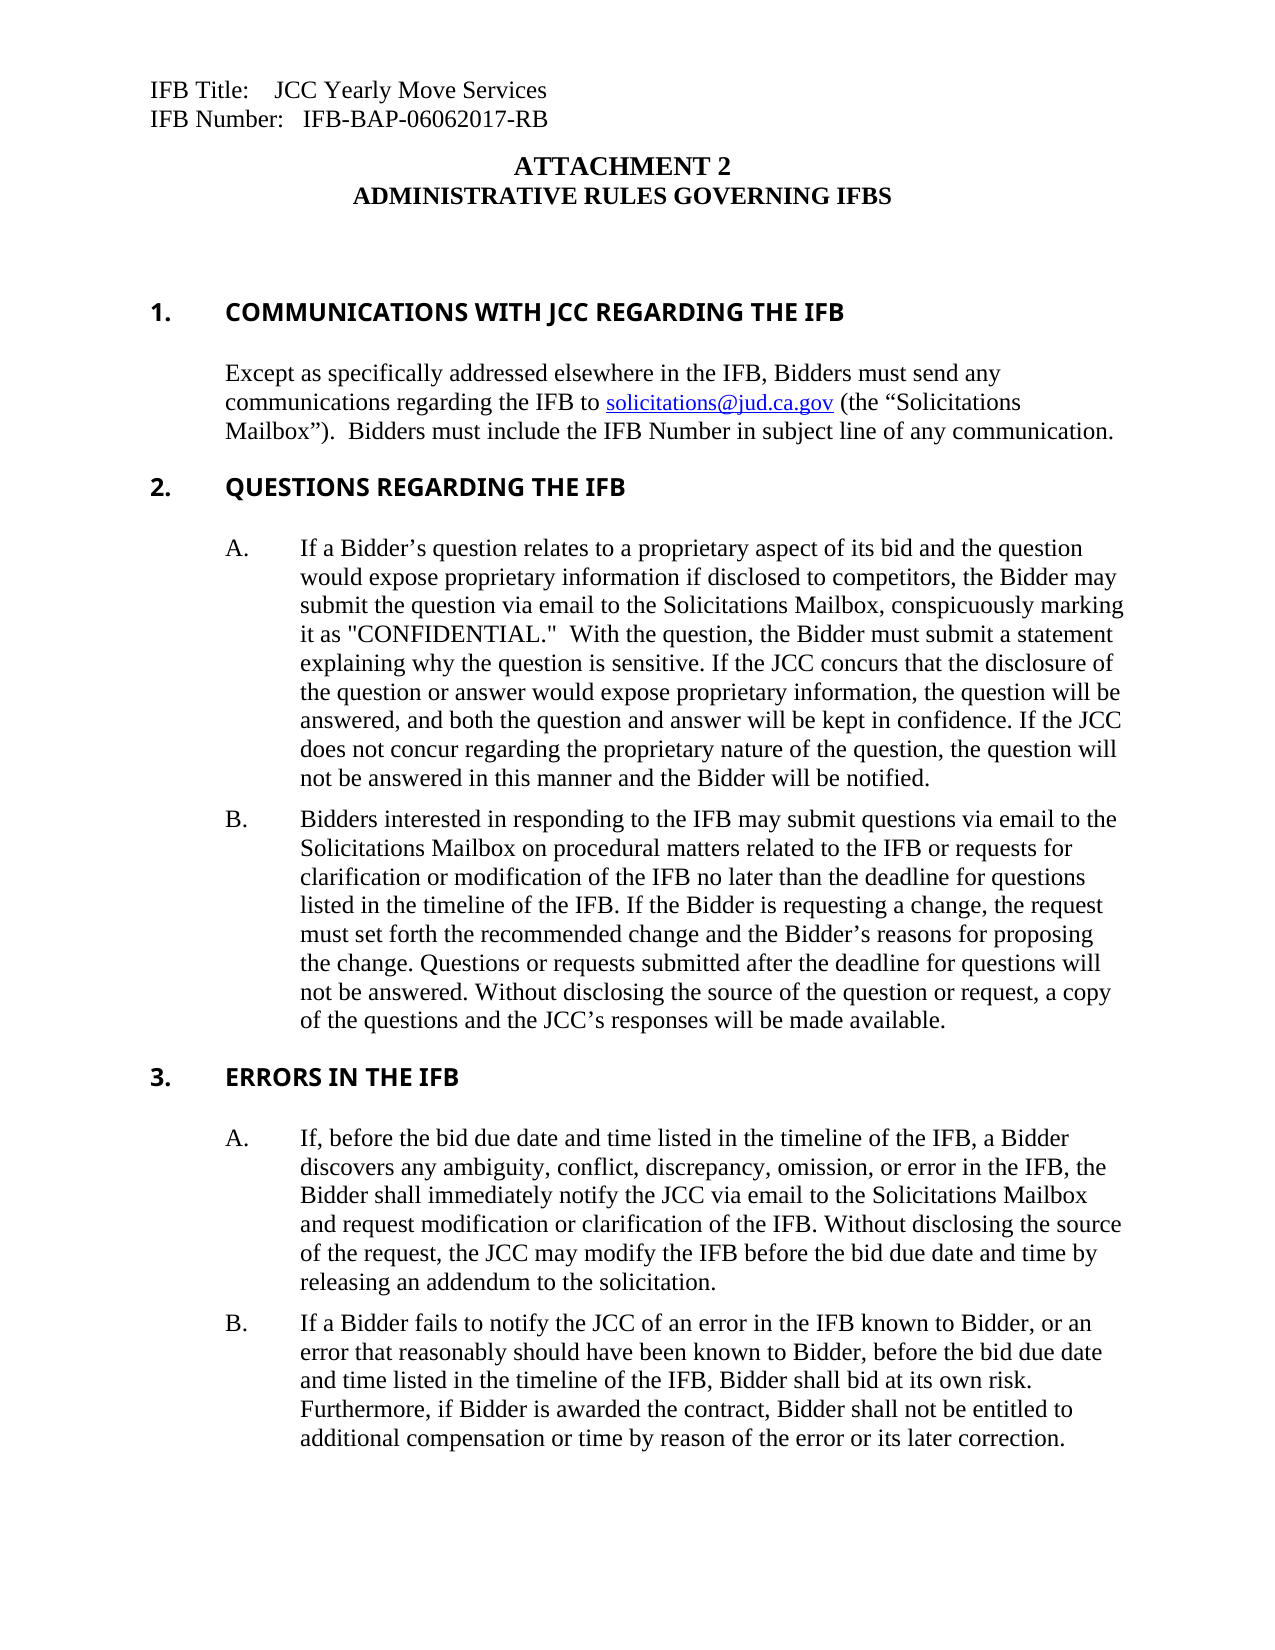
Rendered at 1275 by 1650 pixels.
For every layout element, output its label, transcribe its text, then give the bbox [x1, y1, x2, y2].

list B. If a Bidder fails to notify the JCC of an error in the IFB known to Bidder, or an error that reasonably should have been known to Bidder, before the bid due date and time listed in the timeline of the IFB, Bidder shall bid at its own risk. Furthermore, if Bidder is awarded the contract, Bidder shall not be entitled to additional compensation or time by reason of the error or its later correction. [225, 1308, 1125, 1452]
subtitle ATTACHMENT 2 [150, 150, 1095, 181]
list ERRORS IN THE IFB [150, 1059, 1125, 1093]
subtitle Administrative Rules Governing IFBs [150, 181, 1095, 210]
list QUESTIONS REGARDING THE IFB [150, 469, 1125, 504]
list A. If a Bidder’s question relates to a proprietary aspect of its bid and the question would expose proprietary information if disclosed to competitors, the Bidder may submit the question via email to the Solicitations Mailbox, conspicuously marking it as "CONFIDENTIAL." With the question, the Bidder must submit a statement explaining why the question is sensitive. If the JCC concurs that the disclosure of the question or answer would expose proprietary information, the question will be answered, and both the question and answer will be kept in confidence. If the JCC does not concur regarding the proprietary nature of the question, the question will not be answered in this manner and the Bidder will be notified. [225, 533, 1125, 792]
list Except as specifically addressed elsewhere in the IFB, Bidders must send any communications regarding the IFB to solicitations@jud.ca.gov (the “Solicitations Mailbox”). Bidders must include the IFB Number in subject line of any communication. [225, 358, 1125, 444]
list B. Bidders interested in responding to the IFB may submit questions via email to the Solicitations Mailbox on procedural matters related to the IFB or requests for clarification or modification of the IFB no later than the deadline for questions listed in the timeline of the IFB. If the Bidder is requesting a change, the request must set forth the recommended change and the Bidder’s reasons for proposing the change. Questions or requests submitted after the deadline for questions will not be answered. Without disclosing the source of the question or request, a copy of the questions and the JCC’s responses will be made available. [225, 804, 1125, 1034]
list A. If, before the bid due date and time listed in the timeline of the IFB, a Bidder discovers any ambiguity, conflict, discrepancy, omission, or error in the IFB, the Bidder shall immediately notify the JCC via email to the Solicitations Mailbox and request modification or clarification of the IFB. Without disclosing the source of the request, the JCC may modify the IFB before the bid due date and time by releasing an addendum to the solicitation. [225, 1123, 1125, 1295]
list COMMUNICATIONS WITH JCC REGARDING THE IFB [150, 295, 1125, 329]
